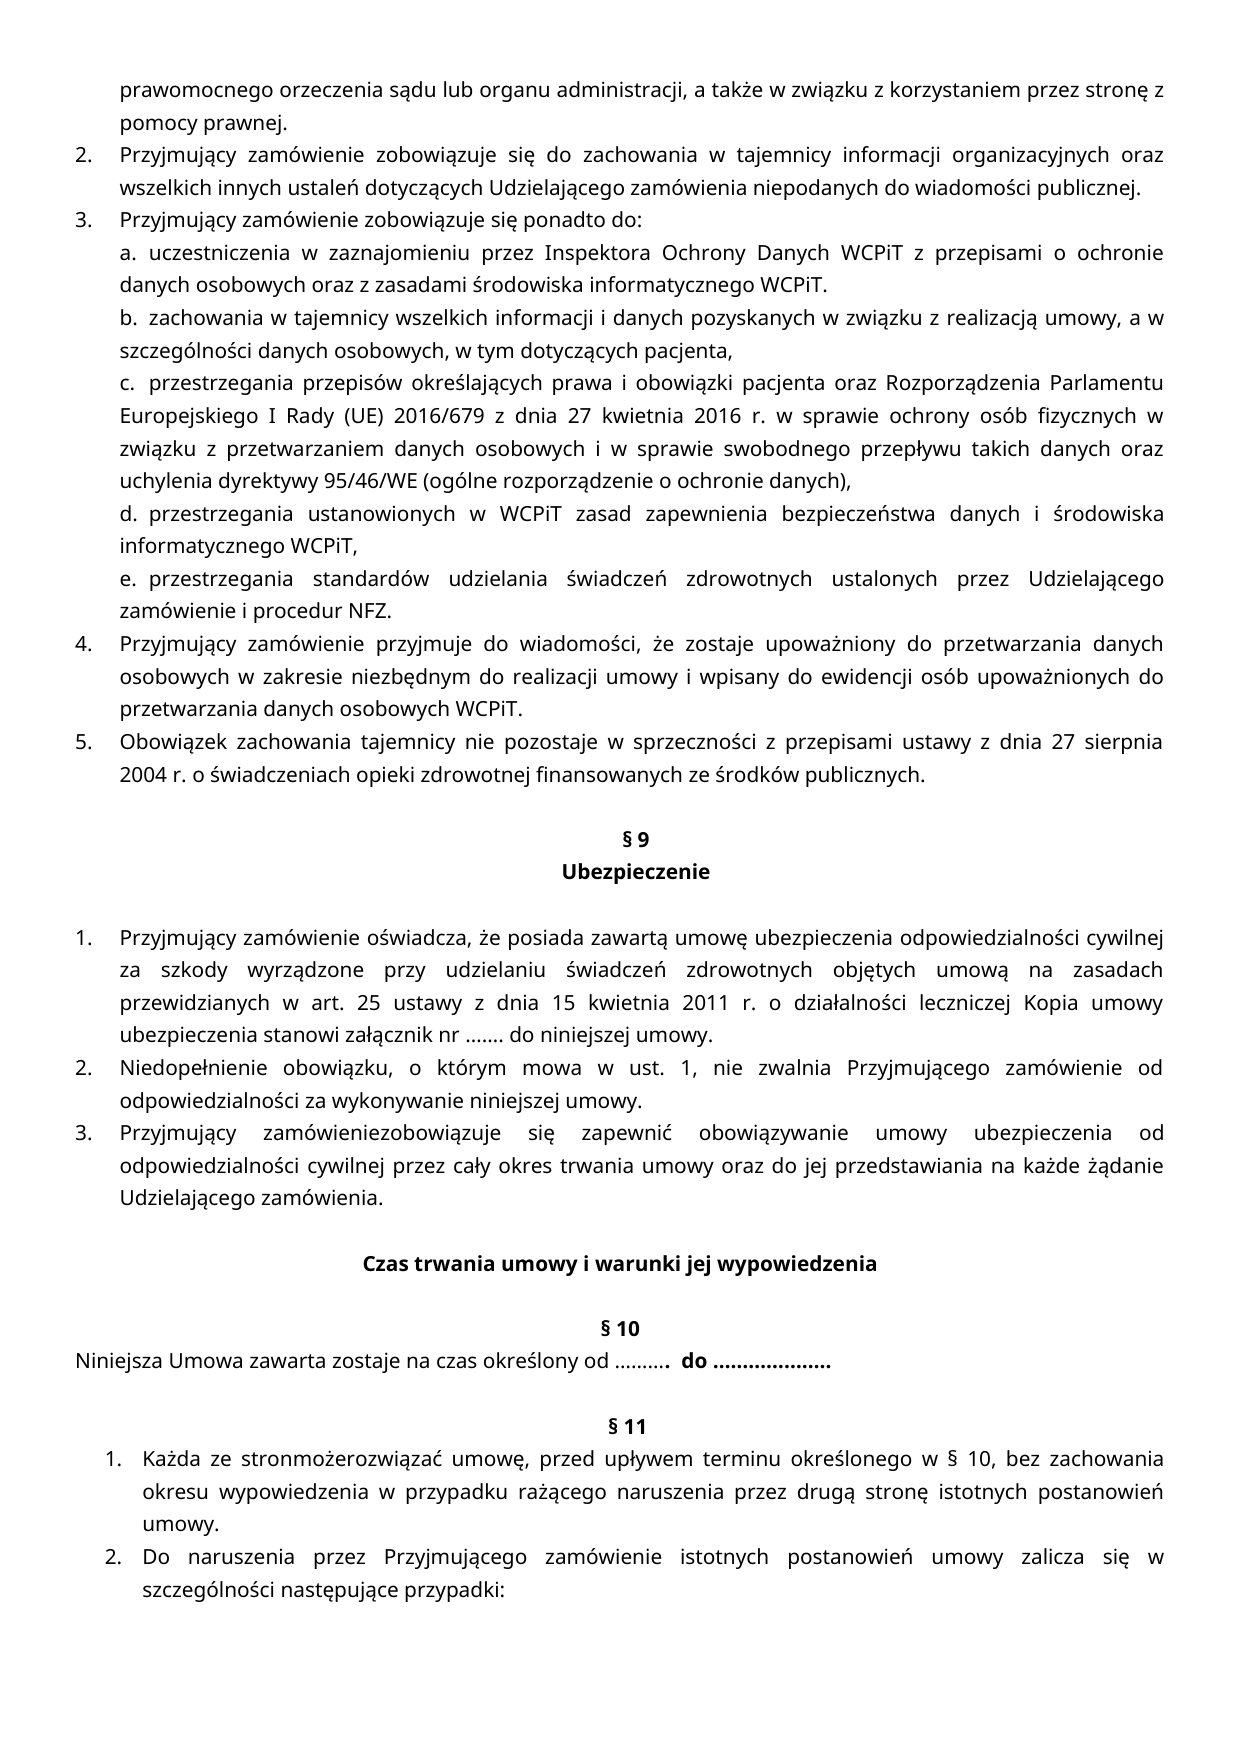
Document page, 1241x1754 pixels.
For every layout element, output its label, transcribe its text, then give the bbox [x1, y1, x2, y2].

list Przyjmujący zamówienie oświadcza, że posiada zawartą umowę ubezpieczenia odpowiedzialności cywilnej za szkody wyrządzone przy udzielaniu świadczeń zdrowotnych objętych umową na zasadach przewidzianych w art. 25 ustawy z dnia 15 kwietnia 2011 r. o działalności leczniczej Kopia umowy ubezpieczenia stanowi załącznik nr ……. do niniejszej umowy. [75, 923, 1165, 1049]
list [75, 75, 1165, 136]
list Przyjmujący zamówienie zobowiązuje się ponadto do: [75, 205, 1165, 234]
list Obowiązek zachowania tajemnicy nie pozostaje w sprzeczności z przepisami ustawy z dnia 27 sierpnia 2004 r. o świadczeniach opieki zdrowotnej finansowanych ze środków publicznych. [75, 727, 1165, 788]
list przestrzegania przepisów określających prawa i obowiązki pacjenta oraz Rozporządzenia Parlamentu Europejskiego I Rady (UE) 2016/679 z dnia 27 kwietnia 2016 r. w sprawie ochrony osób fizycznych w związku z przetwarzaniem danych osobowych i w sprawie swobodnego przepływu takich danych oraz uchylenia dyrektywy 95/46/WE (ogólne rozporządzenie o ochronie danych), [119, 368, 1165, 495]
text Ubezpieczenie [106, 857, 1165, 886]
text Niniejsza Umowa zawarta zostaje na czas określony od ………. do ……………….. [75, 1347, 1165, 1375]
text § 10 [75, 1314, 1165, 1342]
subtitle Czas trwania umowy i warunki jej wypowiedzenia [75, 1249, 1165, 1277]
list przestrzegania ustanowionych w WCPiT zasad zapewnienia bezpieczeństwa danych i środowiska informatycznego WCPiT, [119, 499, 1165, 560]
list Niedopełnienie obowiązku, o którym mowa w ust. 1, nie zwalnia Przyjmującego zamówienie od odpowiedzialności za wykonywanie niniejszej umowy. [75, 1053, 1165, 1114]
list Do naruszenia przez Przyjmującego zamówienie istotnych postanowień umowy zalicza się w szczególności następujące przypadki: [104, 1542, 1165, 1603]
list przestrzegania standardów udzielania świadczeń zdrowotnych ustalonych przez Udzielającego zamówienie i procedur NFZ. [119, 564, 1165, 625]
text § 9 [106, 825, 1165, 853]
list Przyjmujący zamówienie zobowiązuje się do zachowania w tajemnicy informacji organizacyjnych oraz wszelkich innych ustaleń dotyczących Udzielającego zamówienia niepodanych do wiadomości publicznej. [75, 140, 1165, 201]
text § 11 [75, 1412, 1180, 1440]
list Przyjmujący zamówieniezobowiązuje się zapewnić obowiązywanie umowy ubezpieczenia od odpowiedzialności cywilnej przez cały okres trwania umowy oraz do jej przedstawiania na każde żądanie Udzielającego zamówienia. [75, 1118, 1165, 1212]
list Każda ze stronmożerozwiązać umowę, przed upływem terminu określonego w § 10, bez zachowania okresu wypowiedzenia w przypadku rażącego naruszenia przez drugą stronę istotnych postanowień umowy. [104, 1444, 1165, 1538]
list uczestniczenia w zaznajomieniu przez Inspektora Ochrony Danych WCPiT z przepisami o ochronie danych osobowych oraz z zasadami środowiska informatycznego WCPiT. [119, 238, 1165, 299]
list zachowania w tajemnicy wszelkich informacji i danych pozyskanych w związku z realizacją umowy, a w szczególności danych osobowych, w tym dotyczących pacjenta, [119, 303, 1165, 364]
list Przyjmujący zamówienie przyjmuje do wiadomości, że zostaje upoważniony do przetwarzania danych osobowych w zakresie niezbędnym do realizacji umowy i wpisany do ewidencji osób upoważnionych do przetwarzania danych osobowych WCPiT. [75, 629, 1165, 723]
